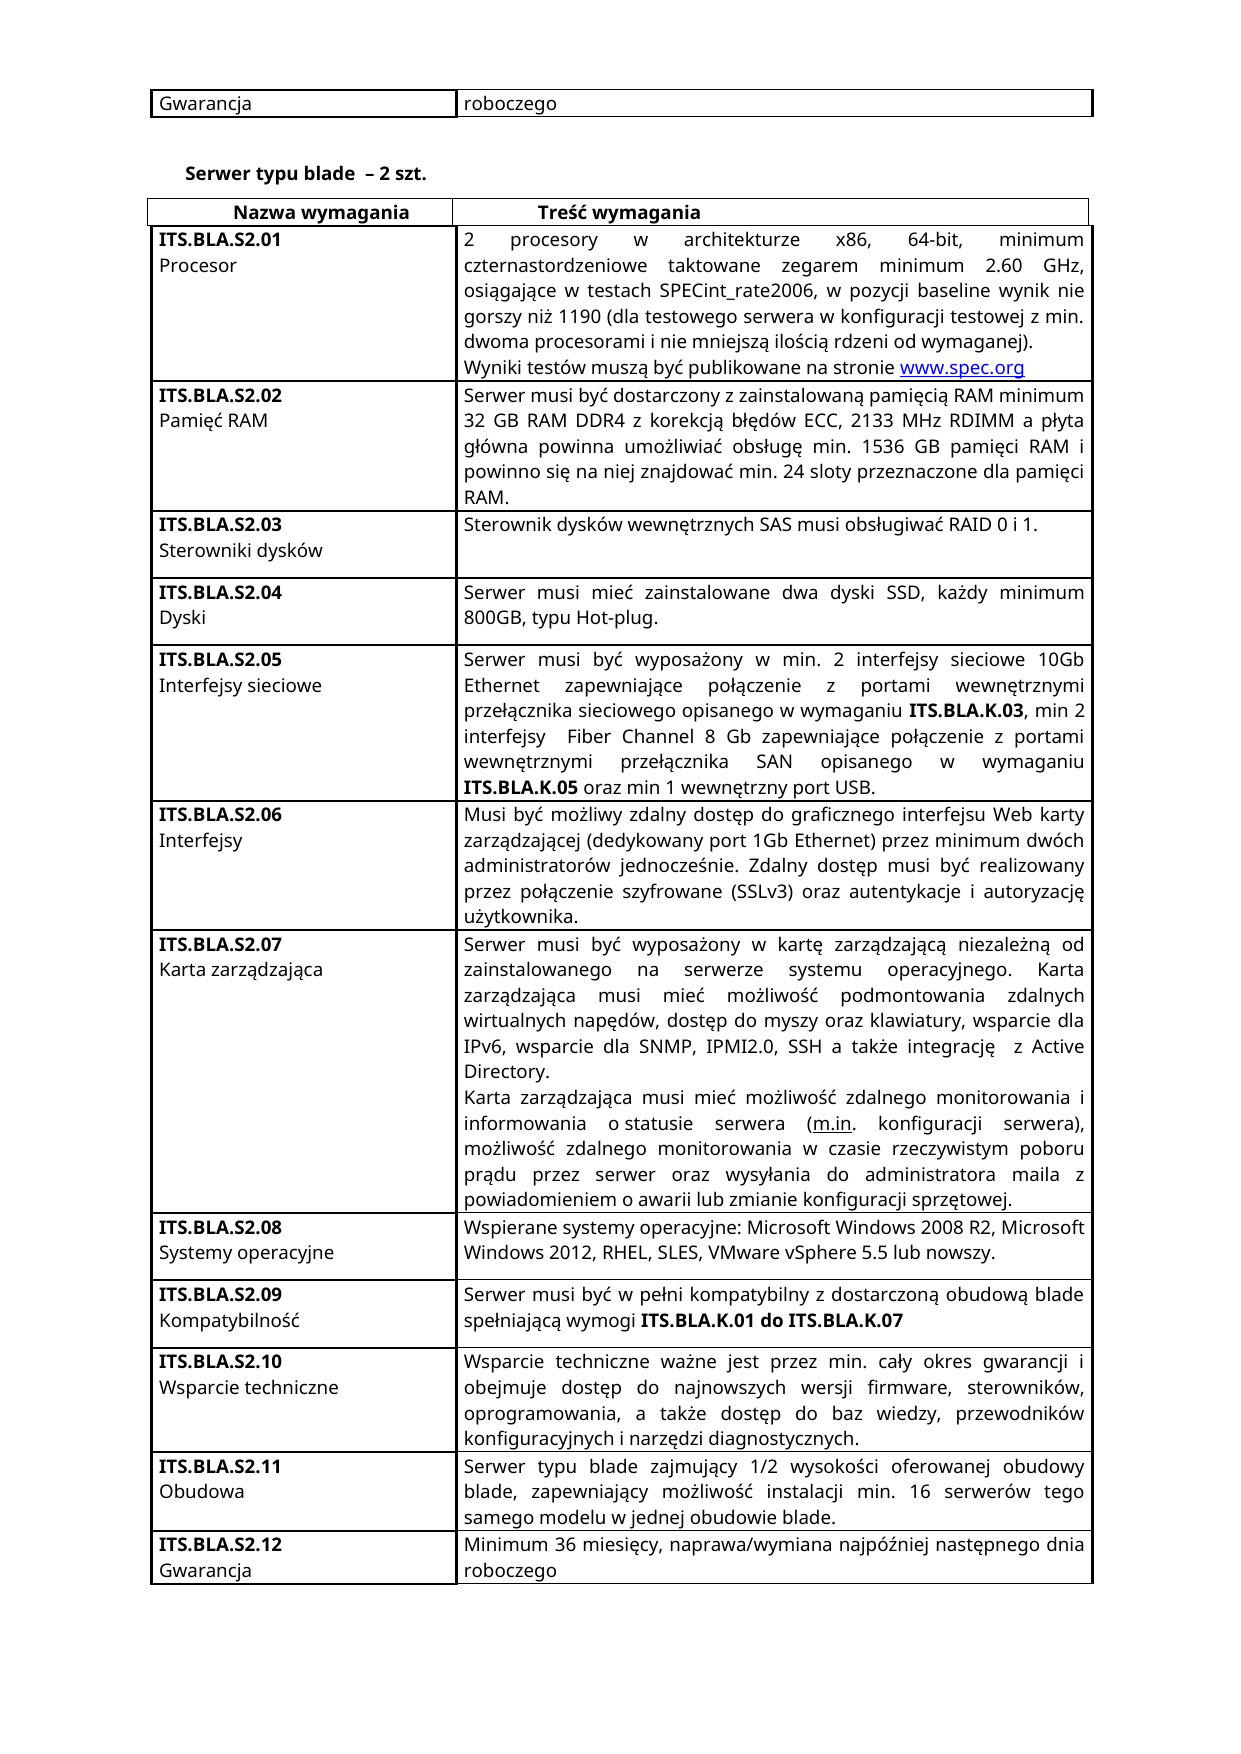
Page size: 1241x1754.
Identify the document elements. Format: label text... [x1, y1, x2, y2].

table_cell Serwer typu blade zajmujący 1/2 wysokości oferowanej obudowy blade, zapewniający możliwość instalacji min. 16 serwerów tego samego modelu w jednej obudowie blade. [458, 1452, 1091, 1529]
table_cell Sterownik dysków wewnętrznych SAS musi obsługiwać RAID 0 i 1. [458, 512, 1091, 577]
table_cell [153, 91, 455, 116]
table_cell ITS.BLA.S2.08 Systemy operacyjne [153, 1214, 455, 1279]
table_cell Serwer musi mieć zainstalowane dwa dyski SSD, każdy minimum 800GB, typu Hot-plug. [458, 579, 1091, 644]
table_cell ITS.BLA.S2.07 Karta zarządzająca [153, 931, 455, 1212]
table_cell Serwer musi być dostarczony z zainstalowaną pamięcią RAM minimum 32 GB RAM DDR4 z korekcją błędów ECC, 2133 MHz RDIMM a płyta główna powinna umożliwiać obsługę min. 1536 GB pamięci RAM i powinno się na niej znajdować min. 24 sloty przeznaczone dla pamięci RAM. [458, 382, 1091, 509]
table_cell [458, 90, 1091, 116]
table_cell Minimum 36 miesięcy, naprawa/wymiana najpóźniej następnego dnia roboczego [458, 1531, 1091, 1583]
table_cell ITS.BLA.S2.03 Sterowniki dysków [153, 512, 455, 577]
table_cell ITS.BLA.S2.09 Kompatybilność [153, 1281, 455, 1347]
table_cell Musi być możliwy zdalny dostęp do graficznego interfejsu Web karty zarządzającej (dedykowany port 1Gb Ethernet) przez minimum dwóch administratorów jednocześnie. Zdalny dostęp musi być realizowany przez połączenie szyfrowane (SSLv3) oraz autentykacje i autoryzację użytkownika. [458, 802, 1091, 929]
table_cell ITS.BLA.S2.02 Pamięć RAM [153, 382, 455, 509]
table_cell ITS.BLA.S2.11 Obudowa [153, 1453, 455, 1529]
table_cell ITS.BLA.S2.10 Wsparcie techniczne [153, 1349, 455, 1451]
table_cell ITS.BLA.S2.05 Interfejsy sieciowe [153, 646, 455, 799]
table_cell Serwer musi być wyposażony w kartę zarządzającą niezależną od zainstalowanego na serwerze systemu operacyjnego. Karta zarządzająca musi mieć możliwość podmontowania zdalnych wirtualnych napędów, dostęp do myszy oraz klawiatury, wsparcie dla IPv6, wsparcie dla SNMP, IPMI2.0, SSH a także integrację z Active Directory. Karta zarządzająca musi mieć możliwość zdalnego monitorowania i informowania o statusie serwera (m.in. konfiguracji serwera), możliwość zdalnego monitorowania w czasie rzeczywistym poboru prądu przez serwer oraz wysyłania do administratora maila z powiadomieniem o awarii lub zmianie konfiguracji sprzętowej. [458, 931, 1091, 1212]
table_cell Serwer musi być wyposażony w min. 2 interfejsy sieciowe 10Gb Ethernet zapewniające połączenie z portami wewnętrznymi przełącznika sieciowego opisanego w wymaganiu ITS.BLA.K.03, min 2 interfejsy Fiber Channel 8 Gb zapewniające połączenie z portami wewnętrznymi przełącznika SAN opisanego w wymaganiu ITS.BLA.K.05 oraz min 1 wewnętrzny port USB. [458, 646, 1091, 799]
text Serwer typu blade – 2 szt. [148, 160, 1092, 185]
table_header Treść wymagania [453, 199, 1088, 224]
table_cell ITS.BLA.S2.12 Gwarancja [153, 1532, 455, 1583]
table_cell 2 procesory w architekturze x86, 64-bit, minimum czternastordzeniowe taktowane zegarem minimum 2.60 GHz, osiągające w testach SPECint_rate2006, w pozycji baseline wynik nie gorszy niż 1190 (dla testowego serwera w konfiguracji testowej z min. dwoma procesorami i nie mniejszą ilością rdzeni od wymaganej). Wyniki testów muszą być publikowane na stronie www.spec.org [458, 226, 1091, 380]
table_cell ITS.BLA.S2.04 Dyski [153, 579, 455, 644]
table_cell ITS.BLA.S2.01 Procesor [153, 227, 455, 380]
table_cell Wspierane systemy operacyjne: Microsoft Windows 2008 R2, Microsoft Windows 2012, RHEL, SLES, VMware vSphere 5.5 lub nowszy. [458, 1213, 1091, 1279]
table_cell Serwer musi być w pełni kompatybilny z dostarczoną obudową blade spełniającą wymogi ITS.BLA.K.01 do ITS.BLA.K.07 [458, 1280, 1091, 1347]
table_cell ITS.BLA.S2.06 Interfejsy [153, 802, 455, 929]
table_header Nazwa wymagania [148, 199, 452, 224]
table_cell Wsparcie techniczne ważne jest przez min. cały okres gwarancji i obejmuje dostęp do najnowszych wersji firmware, sterowników, oprogramowania, a także dostęp do baz wiedzy, przewodników konfiguracyjnych i narzędzi diagnostycznych. [458, 1348, 1091, 1451]
